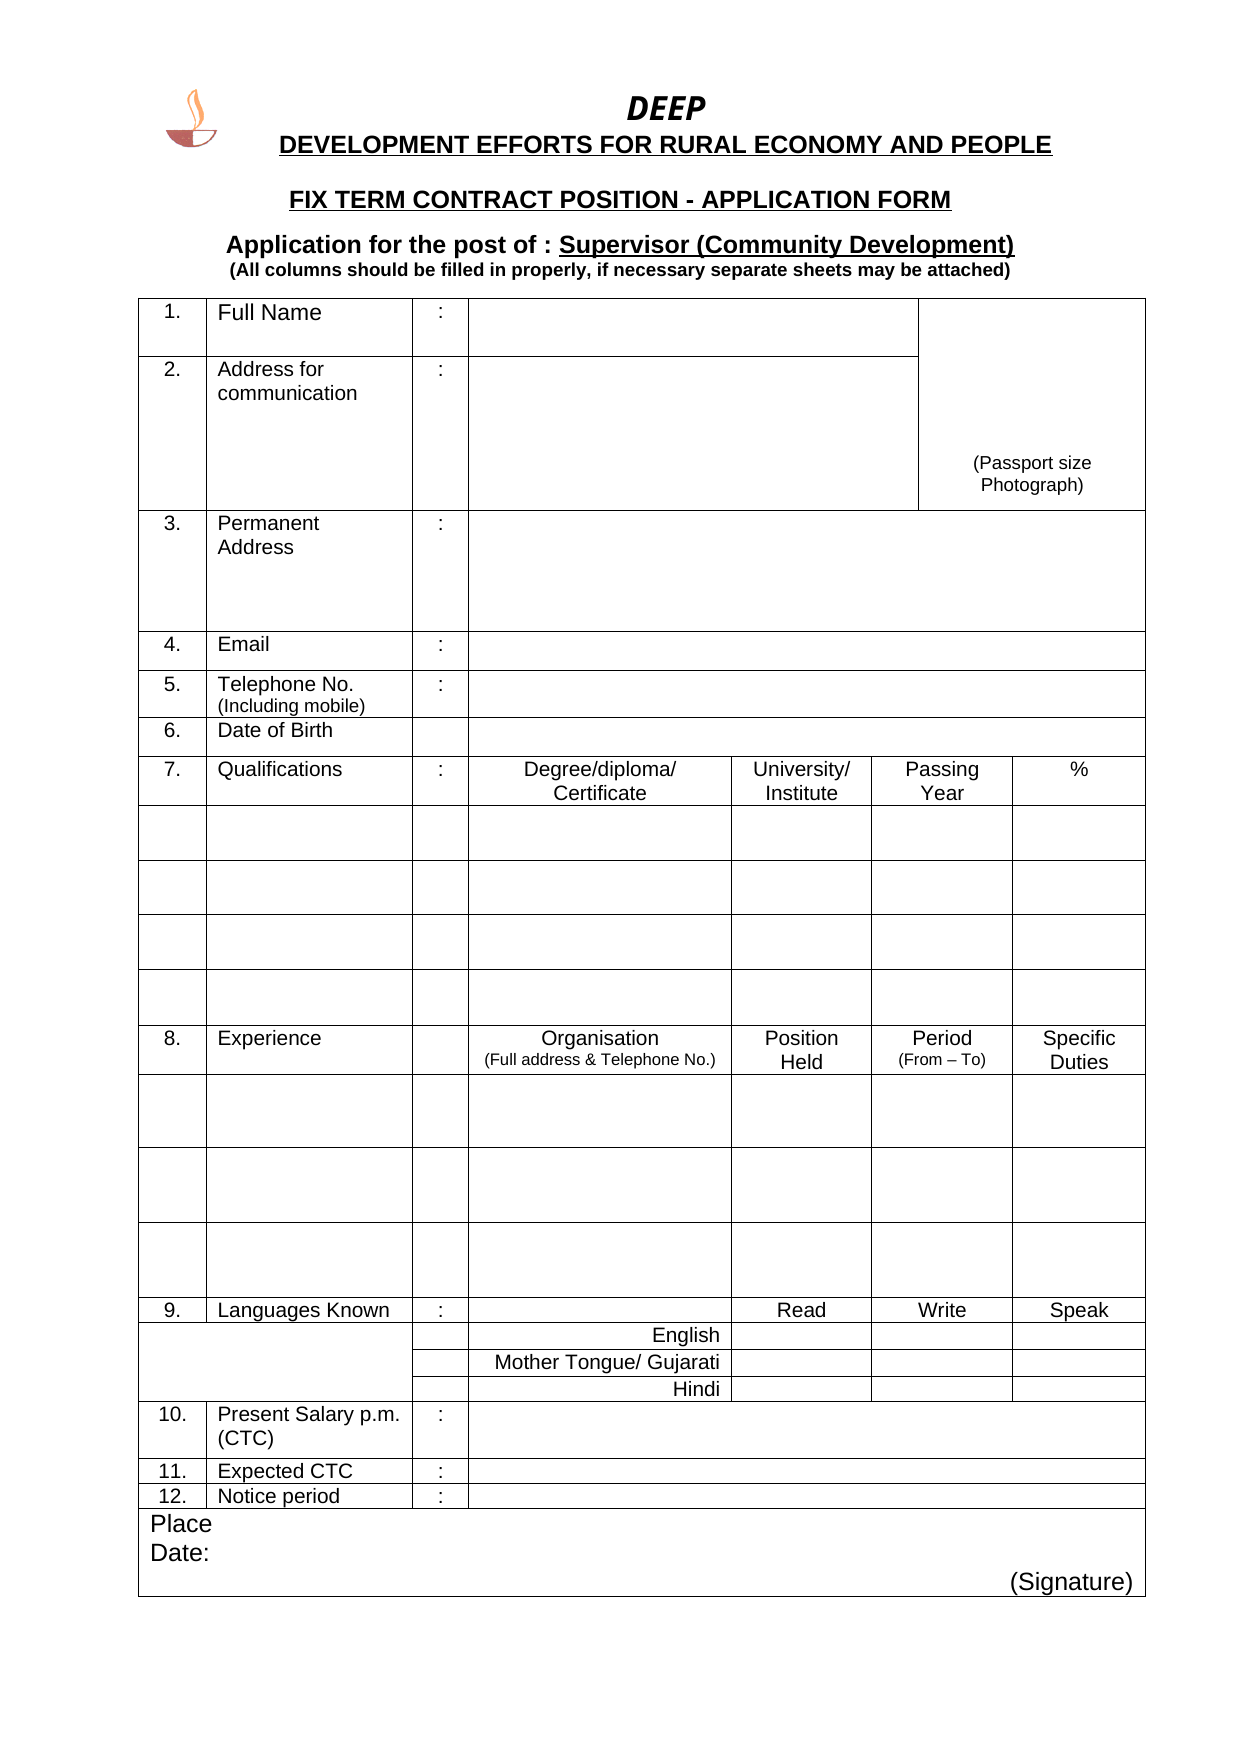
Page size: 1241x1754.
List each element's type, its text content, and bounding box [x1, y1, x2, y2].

table_cell [469, 915, 731, 969]
table_cell [413, 1223, 468, 1297]
table_cell [872, 1075, 1012, 1147]
table_cell [469, 357, 918, 510]
table_cell [207, 1223, 412, 1297]
table_cell 8. [139, 1026, 206, 1074]
table_cell 6. [139, 718, 206, 756]
table_cell 12. [139, 1484, 206, 1508]
table_cell University/ Institute [732, 757, 871, 805]
table_cell Email [207, 632, 412, 670]
table_cell [1013, 1223, 1145, 1297]
table_cell [207, 970, 412, 1025]
table_cell : [413, 1484, 468, 1508]
table_cell [732, 1350, 871, 1376]
table_cell 11. [139, 1459, 206, 1483]
table_cell Period (From – To) [872, 1026, 1012, 1074]
table_cell [732, 1223, 871, 1297]
table_cell [732, 970, 871, 1025]
table_cell [1013, 1377, 1145, 1401]
table_cell [413, 718, 468, 756]
table_cell 2. [139, 357, 206, 510]
table_cell 4. [139, 632, 206, 670]
table_cell Mother Tongue/ Gujarati [469, 1350, 731, 1376]
table_cell : [413, 357, 468, 510]
table_cell 7. [139, 757, 206, 805]
table_header Full Name [207, 299, 412, 356]
table_cell % [1013, 757, 1145, 805]
table_cell Date of Birth [207, 718, 412, 756]
picture [162, 84, 228, 151]
table_cell [469, 1298, 731, 1322]
table_cell English [469, 1323, 731, 1349]
table_header 1. [139, 299, 206, 356]
table_cell Organisation (Full address & Telephone No.) [469, 1026, 731, 1074]
table_cell [207, 806, 412, 859]
table_header [469, 299, 918, 356]
table_header (Passport size Photograph) [919, 299, 1145, 510]
table_cell 9. [139, 1298, 206, 1322]
text (All columns should be filled in properly, if necessary separate sheets may be attached) [150, 259, 1090, 281]
table_cell [469, 1402, 1145, 1458]
table_cell Present Salary p.m. (CTC) [207, 1402, 412, 1458]
subtitle FIX TERM CONTRACT POSITION - APPLICATION FORM [150, 185, 1090, 214]
table_cell [872, 1223, 1012, 1297]
table_cell [469, 1075, 731, 1147]
table_cell [469, 718, 1145, 756]
table_cell : [413, 1459, 468, 1483]
table_cell [139, 861, 206, 914]
table_cell [1013, 1148, 1145, 1222]
table_cell 3. [139, 511, 206, 631]
table_cell [872, 915, 1012, 969]
table_cell Passing Year [872, 757, 1012, 805]
table_cell [469, 1223, 731, 1297]
table_cell [469, 861, 731, 914]
table_cell [872, 1323, 1012, 1349]
table_cell [732, 861, 871, 914]
table_cell 5. [139, 671, 206, 717]
table_cell [413, 806, 468, 859]
table_cell [732, 1075, 871, 1147]
text Application for the post of : Supervisor (Community Development) [150, 230, 1090, 259]
table_cell [207, 1075, 412, 1147]
table_cell [1013, 806, 1145, 859]
table_cell Languages Known [207, 1298, 412, 1322]
table_cell Expected CTC [207, 1459, 412, 1483]
table_cell [413, 1026, 468, 1074]
table_cell Position Held [732, 1026, 871, 1074]
table_cell [469, 1148, 731, 1222]
table_cell [469, 1484, 1145, 1508]
table_cell [732, 1148, 871, 1222]
table_cell [1013, 861, 1145, 914]
table_cell [207, 861, 412, 914]
table_cell [872, 1377, 1012, 1401]
table_cell : [413, 1402, 468, 1458]
table_cell [872, 1350, 1012, 1376]
table_cell [413, 970, 468, 1025]
table_header [152, 84, 243, 158]
table_header DEEP [243, 84, 1088, 130]
table_cell Place Date: (Signature) [139, 1509, 1145, 1596]
table_cell [139, 915, 206, 969]
table_cell Read [732, 1298, 871, 1322]
table_cell [1013, 1075, 1145, 1147]
table_cell [469, 671, 1145, 717]
table_cell Speak [1013, 1298, 1145, 1322]
table_cell [469, 970, 731, 1025]
table_cell [469, 511, 1145, 631]
table_header : [413, 299, 468, 356]
table_cell Address for communication [207, 357, 412, 510]
table_cell [413, 1148, 468, 1222]
table_cell [732, 1323, 871, 1349]
table_cell [872, 970, 1012, 1025]
table_cell Degree/diploma/ Certificate [469, 757, 731, 805]
table_cell [1013, 970, 1145, 1025]
table_cell [207, 915, 412, 969]
table_cell 10. [139, 1402, 206, 1458]
table_cell Permanent Address [207, 511, 412, 631]
table_cell DEVELOPMENT EFFORTS FOR RURAL ECONOMY AND PEOPLE [243, 130, 1088, 158]
table_cell Qualifications [207, 757, 412, 805]
table_cell [1013, 1350, 1145, 1376]
table_cell : [413, 511, 468, 631]
table_cell [469, 632, 1145, 670]
table_cell [139, 1323, 412, 1401]
table_cell [413, 1377, 468, 1401]
table_cell Hindi [469, 1377, 731, 1401]
table_cell [139, 970, 206, 1025]
table_cell : [413, 1298, 468, 1322]
table_cell [872, 1148, 1012, 1222]
table_cell [413, 861, 468, 914]
table_cell [872, 861, 1012, 914]
table_cell [872, 806, 1012, 859]
table_cell [139, 806, 206, 859]
table_cell [469, 1459, 1145, 1483]
table_cell [732, 915, 871, 969]
table_cell : [413, 757, 468, 805]
table_cell Specific Duties [1013, 1026, 1145, 1074]
table_cell [139, 1075, 206, 1147]
table_cell [139, 1223, 206, 1297]
table_cell [732, 1377, 871, 1401]
table_cell [469, 806, 731, 859]
table_cell [413, 1350, 468, 1376]
table_cell : [413, 632, 468, 670]
table_cell [1013, 1323, 1145, 1349]
table_cell Notice period [207, 1484, 412, 1508]
table_cell [1013, 915, 1145, 969]
table_cell Experience [207, 1026, 412, 1074]
table_cell [732, 806, 871, 859]
table_cell Write [872, 1298, 1012, 1322]
table_cell [413, 915, 468, 969]
table_cell [207, 1148, 412, 1222]
table_cell Telephone No. (Including mobile) [207, 671, 412, 717]
table_cell : [413, 671, 468, 717]
table_cell [413, 1075, 468, 1147]
table_cell [413, 1323, 468, 1349]
table_cell [139, 1148, 206, 1222]
